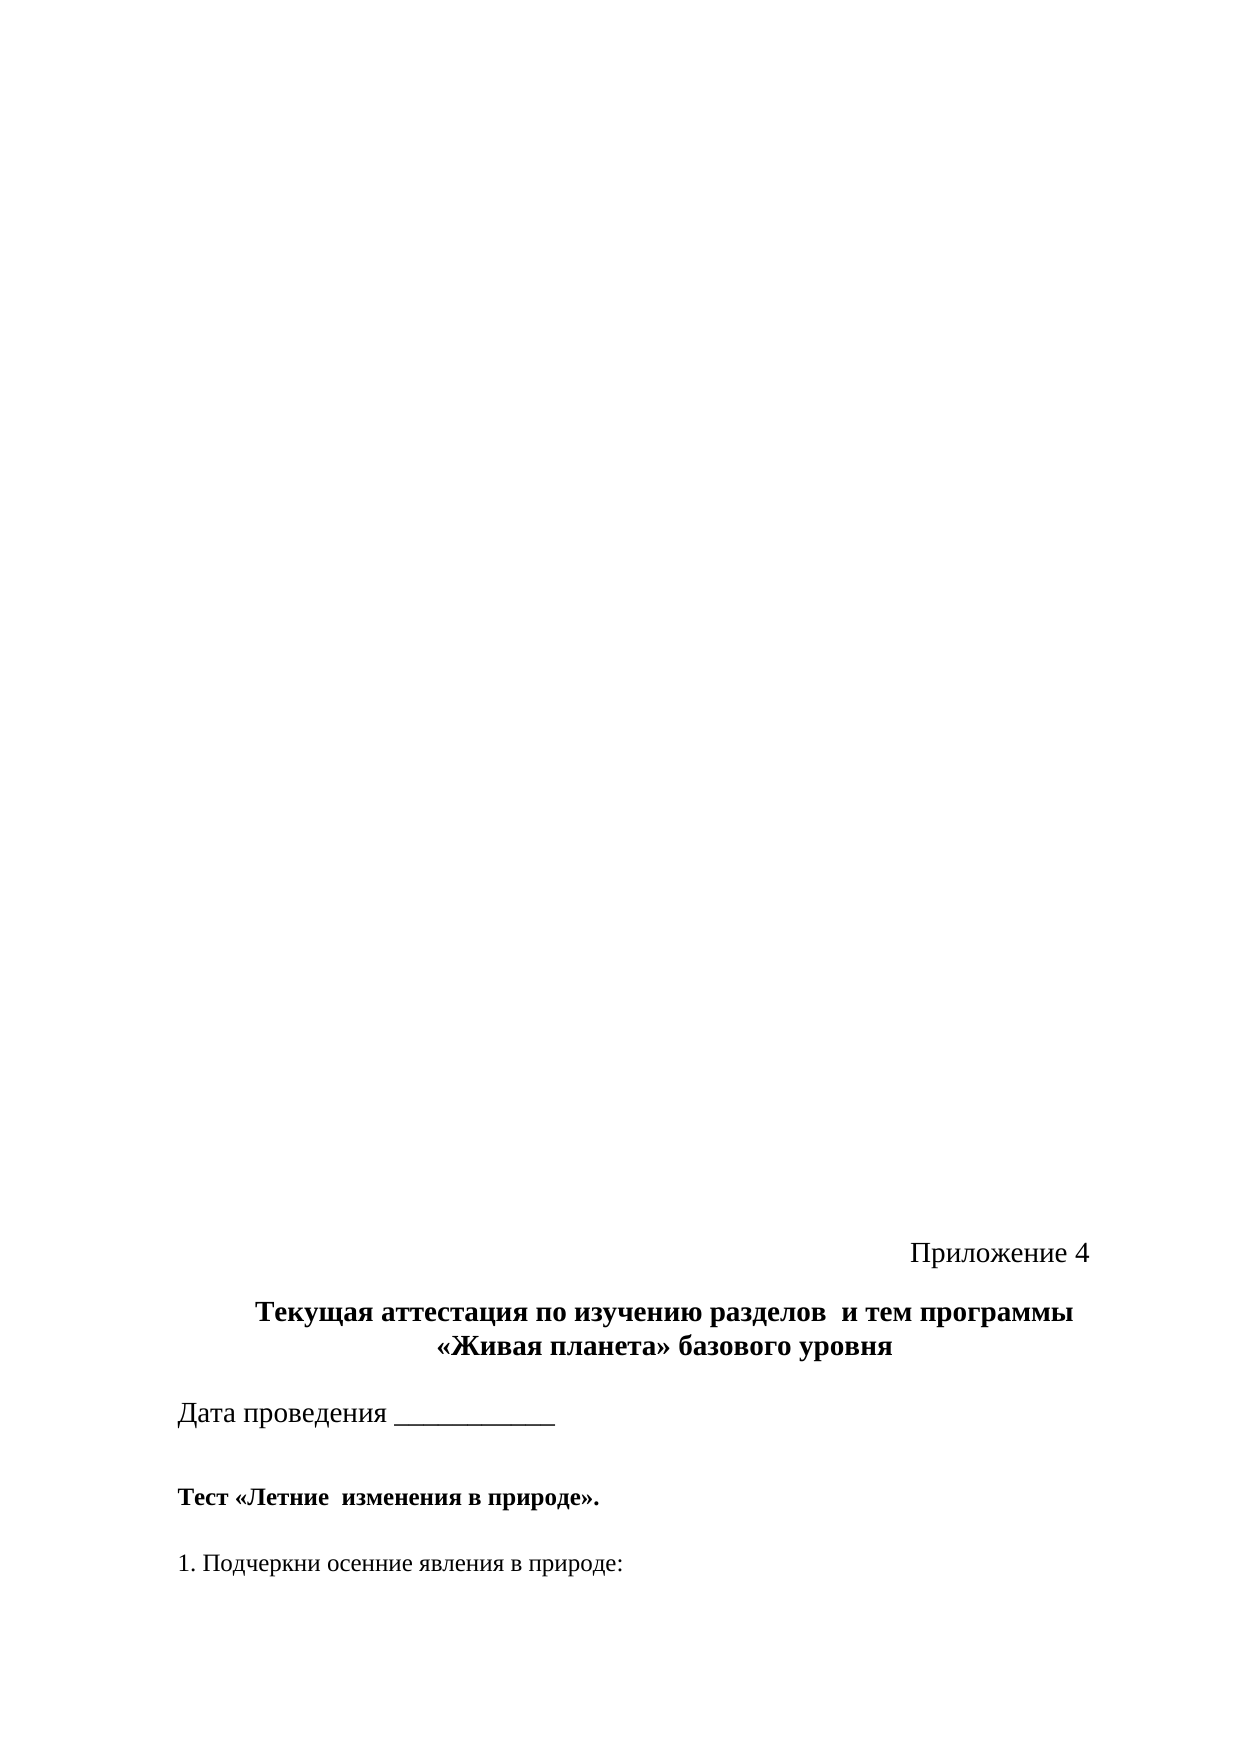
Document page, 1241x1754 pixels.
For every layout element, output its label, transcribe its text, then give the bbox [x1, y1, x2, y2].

text «Живая планета» базового уровня [177, 1328, 1152, 1361]
text Дата проведения ___________ [177, 1395, 1152, 1428]
text Текущая аттестация по изучению разделов и тем программы [177, 1294, 1152, 1328]
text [177, 1482, 1152, 1610]
text Приложение 4 [177, 1235, 1152, 1268]
